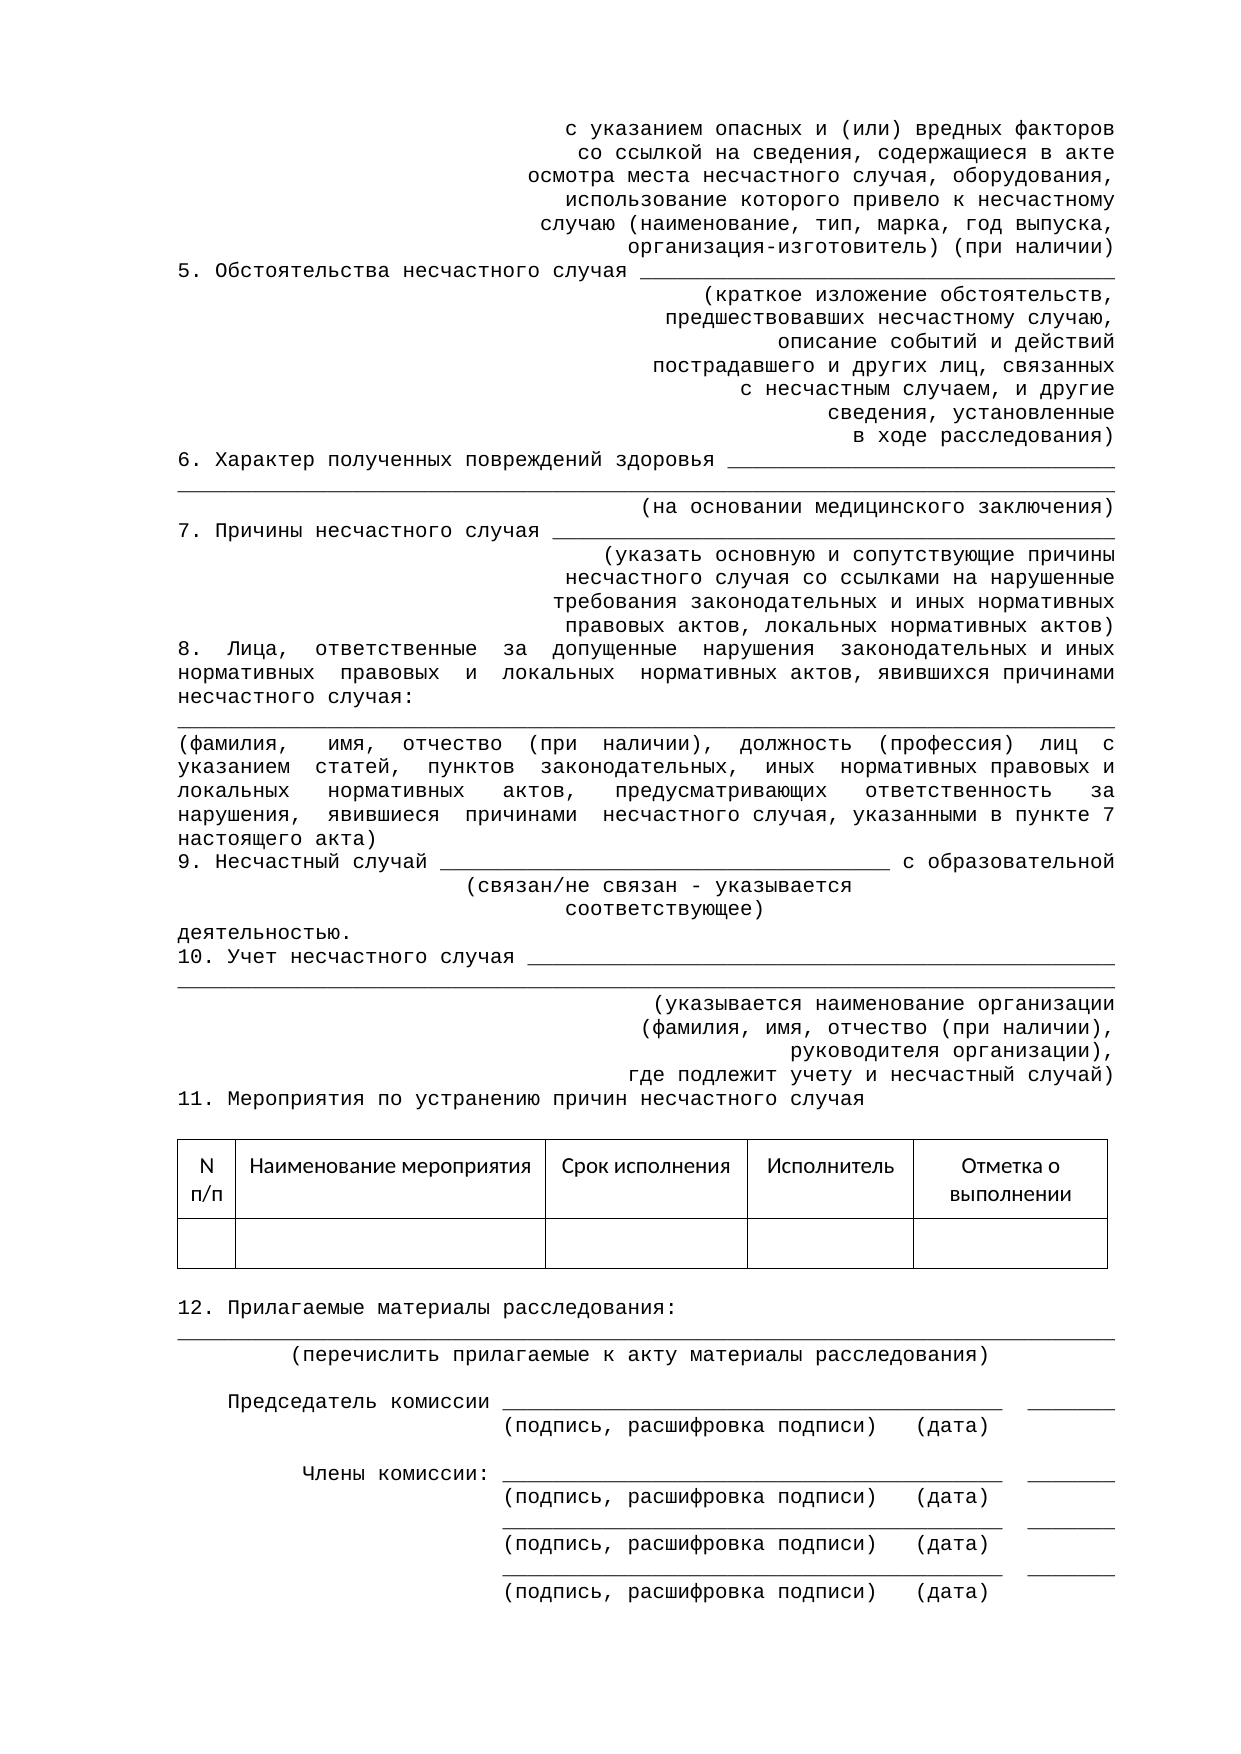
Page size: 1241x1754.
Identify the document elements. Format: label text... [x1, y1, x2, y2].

text 5. Обстоятельства несчастного случая ______________________________________ [177, 260, 1152, 284]
text описание событий и действий [177, 331, 1152, 354]
text (подпись, расшифровка подписи) (дата) [177, 1581, 1152, 1604]
text 7. Причины несчастного случая _____________________________________________ [177, 520, 1152, 544]
table_header Срок исполнения [546, 1140, 747, 1218]
text 9. Несчастный случай ____________________________________ с образовательной [177, 851, 1152, 875]
text (подпись, расшифровка подписи) (дата) [177, 1415, 1152, 1439]
table_cell [178, 1219, 235, 1268]
text несчастного случая со ссылками на нарушенные [177, 567, 1152, 591]
text организация-изготовитель) (при наличии) [177, 236, 1152, 260]
text использование которого привело к несчастному [177, 189, 1152, 213]
table_header Наименование мероприятия [236, 1140, 545, 1218]
text 11. Мероприятия по устранению причин несчастного случая [177, 1088, 1152, 1111]
text 8. Лица, ответственные за допущенные нарушения законодательных и иных [177, 638, 1152, 662]
text правовых актов, локальных нормативных актов) [177, 615, 1152, 638]
text соответствующее) [177, 898, 1152, 922]
text 10. Учет несчастного случая _______________________________________________ [177, 946, 1152, 969]
text Председатель комиссии ________________________________________ _______ [177, 1392, 1152, 1415]
text с несчастным случаем, и другие [177, 378, 1152, 402]
text (краткое изложение обстоятельств, [177, 284, 1152, 307]
text нарушения, явившиеся причинами несчастного случая, указанными в пункте 7 [177, 804, 1152, 827]
text (связан/не связан - указывается [177, 875, 1152, 898]
text указанием статей, пунктов законодательных, иных нормативных правовых и [177, 757, 1152, 780]
text 6. Характер полученных повреждений здоровья _______________________________ [177, 449, 1152, 473]
text несчастного случая: [177, 686, 1152, 709]
text деятельностью. [177, 922, 1152, 946]
text где подлежит учету и несчастный случай) [177, 1064, 1152, 1088]
text ___________________________________________________________________________ [177, 969, 1152, 993]
text 12. Прилагаемые материалы расследования: [177, 1297, 1152, 1321]
text ___________________________________________________________________________ [177, 1321, 1152, 1344]
text ________________________________________ _______ [177, 1510, 1152, 1533]
text (перечислить прилагаемые к акту материалы расследования) [177, 1344, 1152, 1368]
table_cell [236, 1219, 545, 1268]
table_header N п/п [178, 1140, 235, 1218]
text в ходе расследования) [177, 426, 1152, 449]
table_cell [914, 1219, 1107, 1268]
text предшествовавших несчастному случаю, [177, 307, 1152, 331]
table_header Отметка о выполнении [914, 1140, 1107, 1218]
text (фамилия, имя, отчество (при наличии), [177, 1017, 1152, 1040]
text со ссылкой на сведения, содержащиеся в акте [177, 142, 1152, 165]
text (фамилия, имя, отчество (при наличии), должность (профессия) лиц с [177, 733, 1152, 757]
text (указать основную и сопутствующие причины [177, 544, 1152, 567]
text ___________________________________________________________________________ [177, 709, 1152, 733]
text (на основании медицинского заключения) [177, 496, 1152, 520]
text нормативных правовых и локальных нормативных актов, явившихся причинами [177, 662, 1152, 686]
table_cell [546, 1219, 747, 1268]
text Члены комиссии: ________________________________________ _______ [177, 1462, 1152, 1486]
text ________________________________________ _______ [177, 1557, 1152, 1581]
table_header Исполнитель [748, 1140, 913, 1218]
text с указанием опасных и (или) вредных факторов [177, 118, 1152, 142]
text требования законодательных и иных нормативных [177, 591, 1152, 615]
text ___________________________________________________________________________ [177, 473, 1152, 496]
text сведения, установленные [177, 402, 1152, 426]
text случаю (наименование, тип, марка, год выпуска, [177, 213, 1152, 236]
text пострадавшего и других лиц, связанных [177, 354, 1152, 378]
table_cell [748, 1219, 913, 1268]
text осмотра места несчастного случая, оборудования, [177, 165, 1152, 189]
text настоящего акта) [177, 827, 1152, 851]
text локальных нормативных актов, предусматривающих ответственность за [177, 780, 1152, 804]
text (указывается наименование организации [177, 993, 1152, 1017]
text руководителя организации), [177, 1040, 1152, 1064]
text (подпись, расшифровка подписи) (дата) [177, 1533, 1152, 1557]
text (подпись, расшифровка подписи) (дата) [177, 1486, 1152, 1510]
